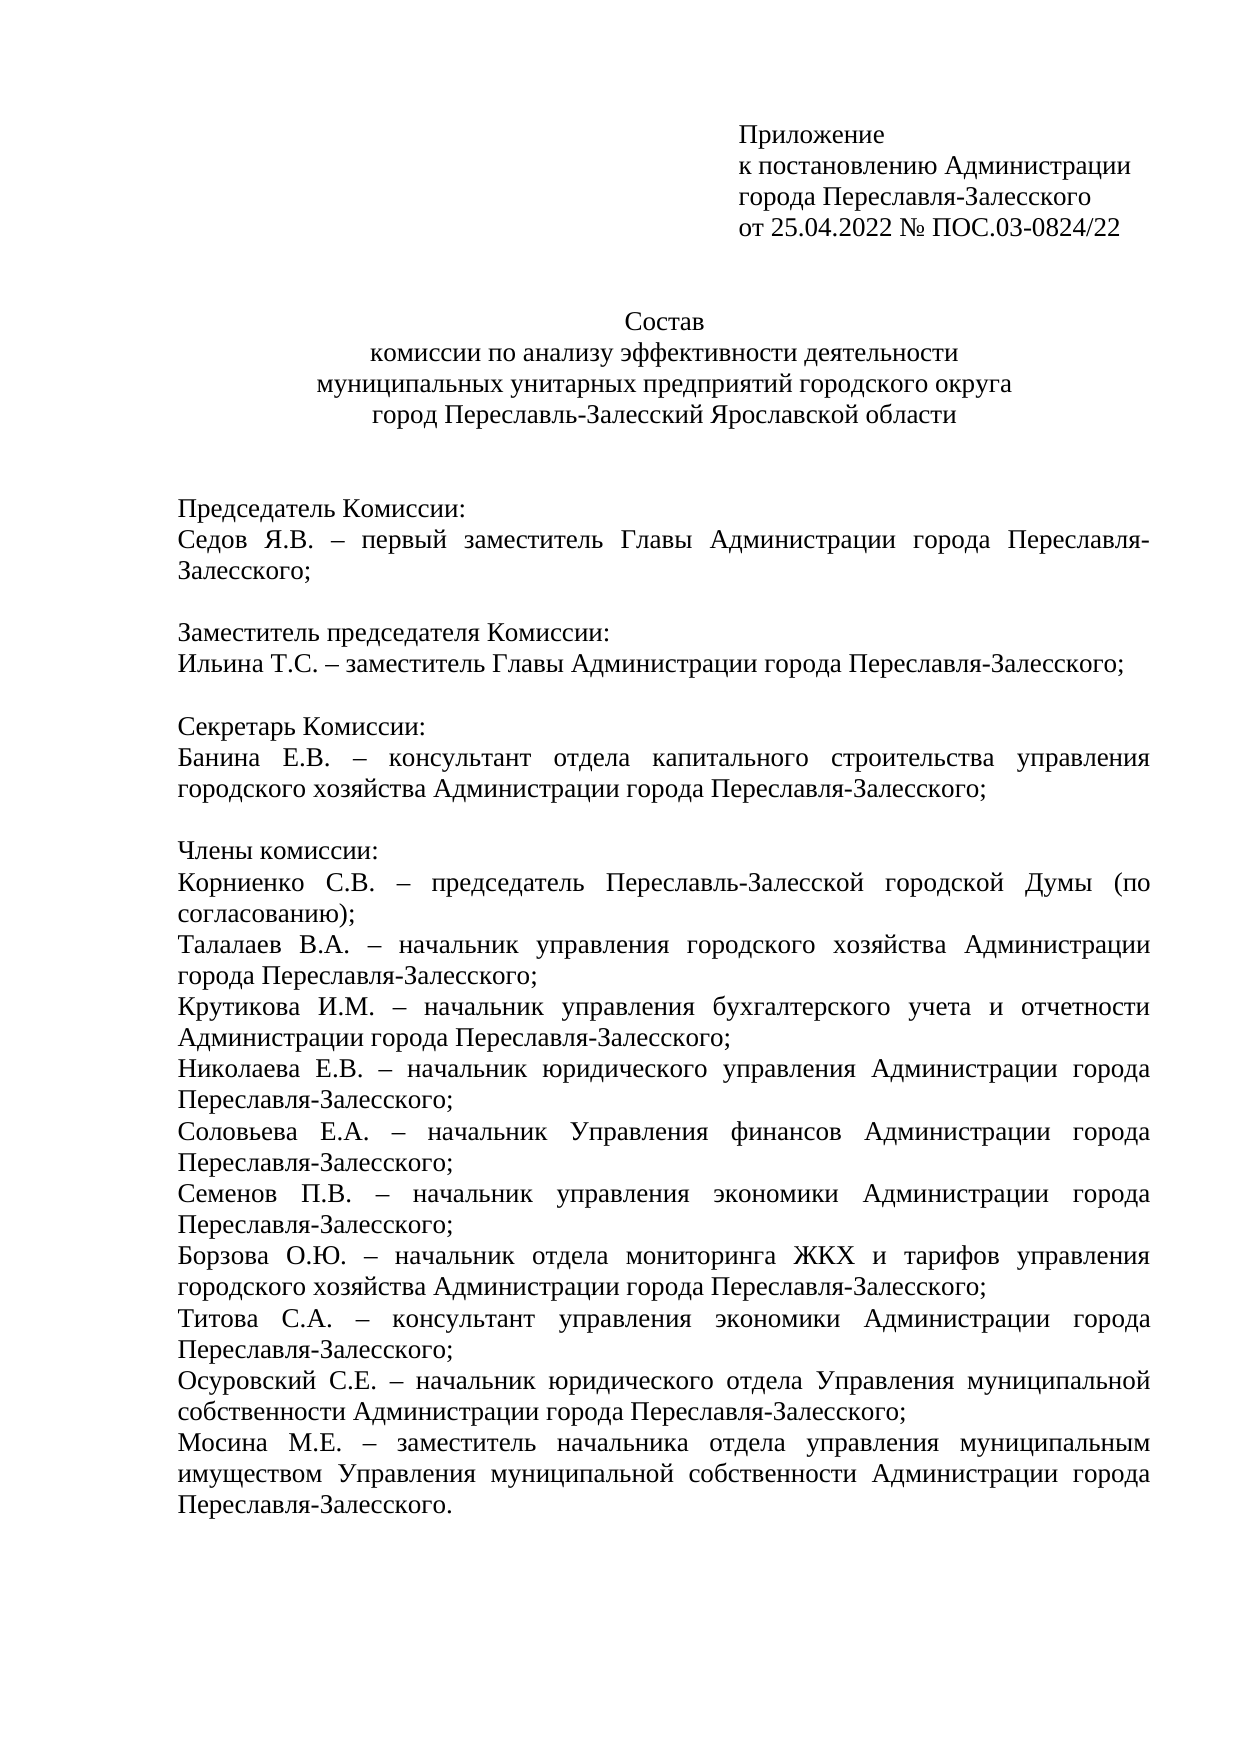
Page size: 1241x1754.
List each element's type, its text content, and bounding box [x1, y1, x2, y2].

text Семенов П.В. – начальник управления экономики Администрации города Переславля-Залесского; [177, 1177, 1152, 1239]
text Заместитель председателя Комиссии: [177, 616, 1152, 648]
text Крутикова И.М. – начальник управления бухгалтерского учета и отчетности Администрации города Переславля-Залесского; [177, 990, 1152, 1052]
text Корниенко С.В. – председатель Переславль-Залесской городской Думы (по согласованию); [177, 866, 1152, 928]
text Секретарь Комиссии: [177, 710, 1152, 741]
text Мосина М.Е. – заместитель начальника отдела управления муниципальным имуществом Управления муниципальной собственности Администрации города Переславля-Залесского. [177, 1426, 1152, 1520]
text к постановлению Администрации [177, 149, 1152, 180]
text Соловьева Е.А. – начальник Управления финансов Администрации города Переславля-Залесского; [177, 1115, 1152, 1177]
text от 25.04.2022 № ПОС.03-0824/22 [177, 212, 1152, 243]
text город Переславль-Залесский Ярославской области [177, 398, 1152, 429]
text Николаева Е.В. – начальник юридического управления Администрации города Переславля-Залесского; [177, 1052, 1152, 1115]
text Банина Е.В. – консультант отдела капитального строительства управления городского хозяйства Администрации города Переславля-Залесского; [177, 741, 1152, 803]
text Талалаев В.А. – начальник управления городского хозяйства Администрации города Переславля-Залесского; [177, 928, 1152, 990]
text Приложение [177, 118, 1152, 149]
text Члены комиссии: [177, 834, 1152, 866]
text комиссии по анализу эффективности деятельности [177, 336, 1152, 367]
text города Переславля-Залесского [177, 180, 1152, 212]
text Титова С.А. – консультант управления экономики Администрации города Переславля-Залесского; [177, 1302, 1152, 1364]
text Председатель Комиссии: [177, 492, 1152, 523]
text Осуровский С.Е. – начальник юридического отдела Управления муниципальной собственности Администрации города Переславля-Залесского; [177, 1364, 1152, 1426]
text Седов Я.В. – первый заместитель Главы Администрации города Переславля-Залесского; [177, 523, 1152, 585]
text муниципальных унитарных предприятий городского округа [177, 367, 1152, 398]
text Ильина Т.С. – заместитель Главы Администрации города Переславля-Залесского; [177, 648, 1152, 679]
text Борзова О.Ю. – начальник отдела мониторинга ЖКХ и тарифов управления городского хозяйства Администрации города Переславля-Залесского; [177, 1239, 1152, 1302]
text Состав [177, 305, 1152, 336]
